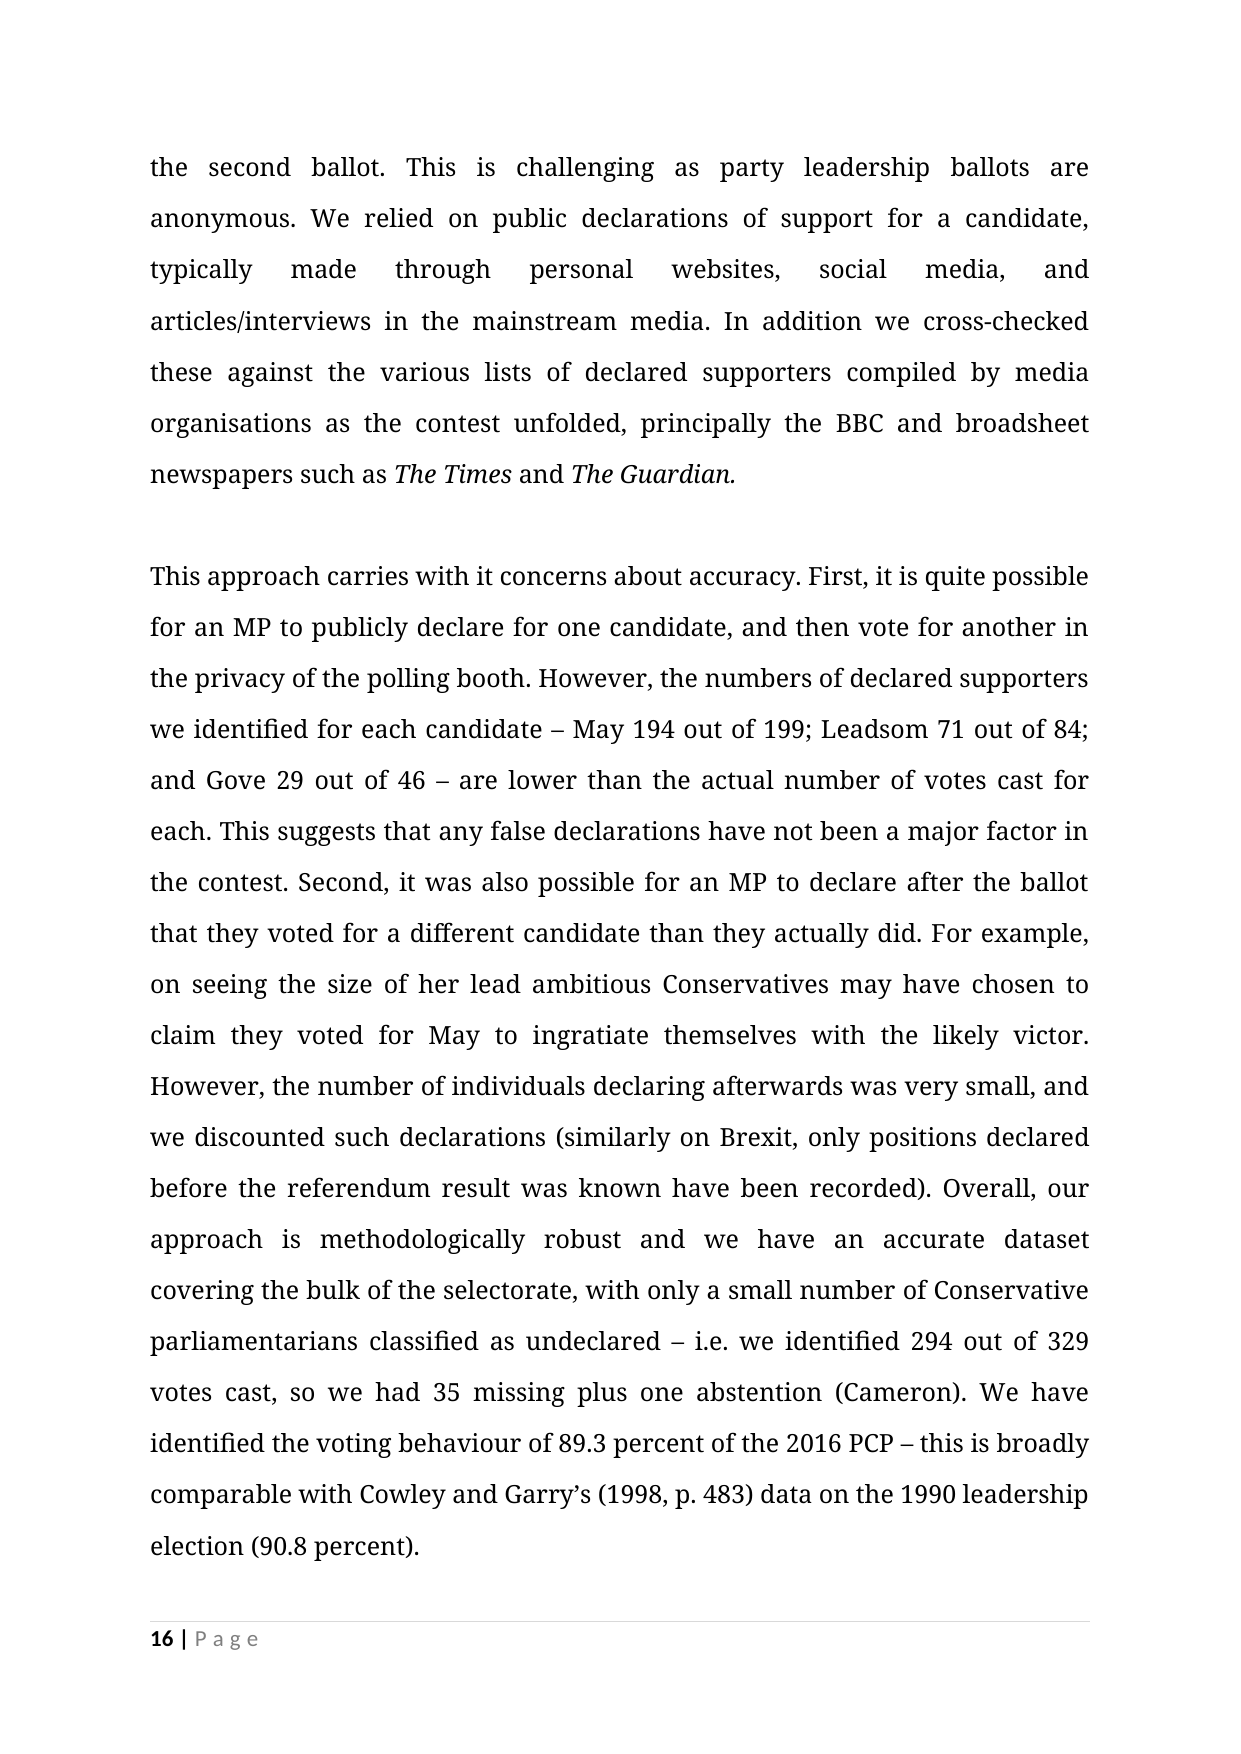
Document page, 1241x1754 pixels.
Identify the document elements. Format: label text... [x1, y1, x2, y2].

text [150, 150, 1090, 490]
text This approach carries with it concerns about accuracy. First, it is quite possible for an MP to publicly declare for one candidate, and then vote for another in the privacy of the polling booth. However, the numbers of declared supporters we identified for each candidate – May 194 out of 199; Leadsom 71 out of 84; and Gove 29 out of 46 – are lower than the actual number of votes cast for each. This suggests that any false declarations have not been a major factor in the contest. Second, it was also possible for an MP to declare after the ballot that they voted for a different candidate than they actually did. For example, on seeing the size of her lead ambitious Conservatives may have chosen to claim they voted for May to ingratiate themselves with the likely victor. However, the number of individuals declaring afterwards was very small, and we discounted such declarations (similarly on Brexit, only positions declared before the referendum result was known have been recorded). Overall, our approach is methodologically robust and we have an accurate dataset covering the bulk of the selectorate, with only a small number of Conservative parliamentarians classified as undeclared – i.e. we identified 294 out of 329 votes cast, so we had 35 missing plus one abstention (Cameron). We have identified the voting behaviour of 89.3 percent of the 2016 PCP – this is broadly comparable with Cowley and Garry’s (1998, p. 483) data on the 1990 leadership election (90.8 percent). [150, 558, 1090, 1562]
